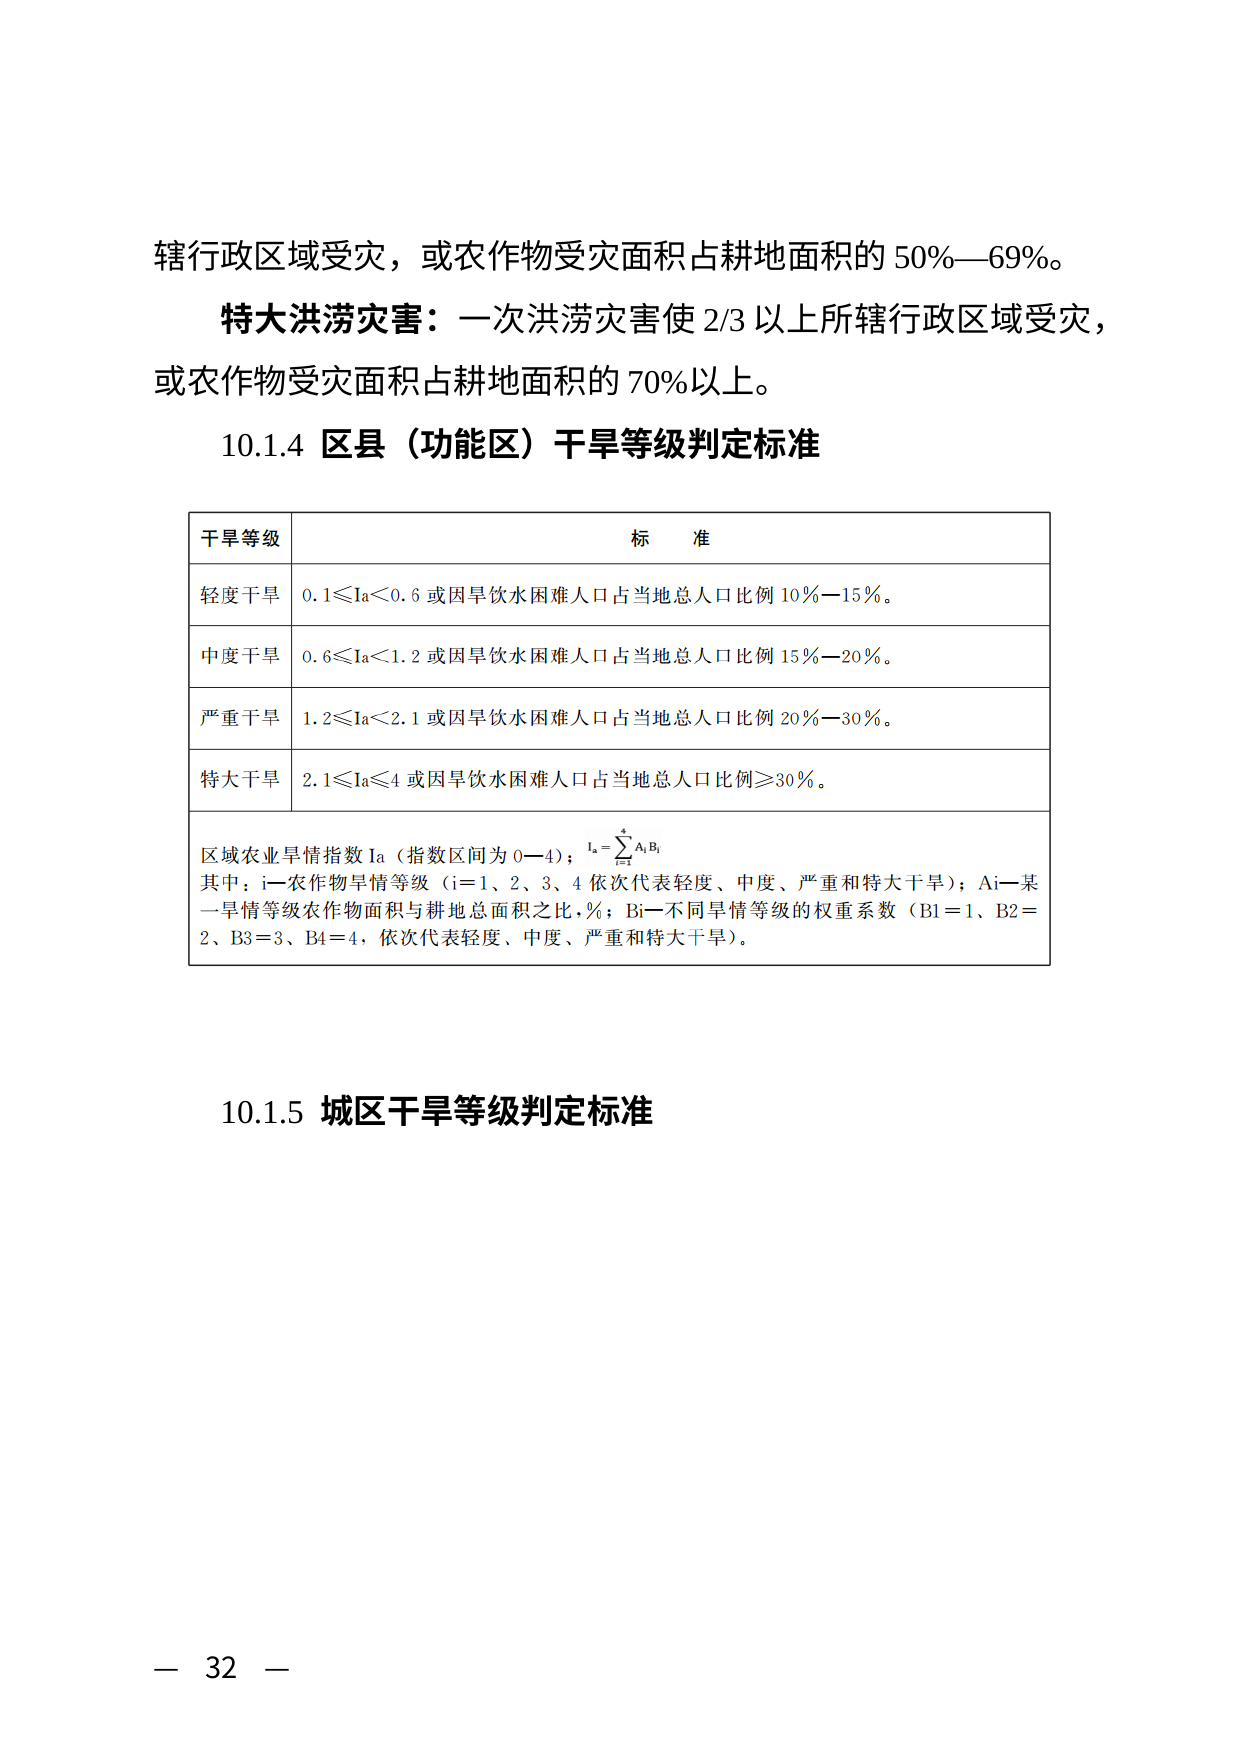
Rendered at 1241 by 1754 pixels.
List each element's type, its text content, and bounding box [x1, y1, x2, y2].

text 特大洪涝灾害：一次洪涝灾害使2/3以上所辖行政区域受灾，或农作物受灾面积占耕地面积的70%以上。 [153, 281, 1093, 406]
picture [176, 499, 1073, 983]
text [153, 218, 1093, 281]
text 10.1.5 城区干旱等级判定标准 [153, 1073, 1093, 1136]
text 10.1.4 区县（功能区）干旱等级判定标准 [153, 406, 1093, 468]
